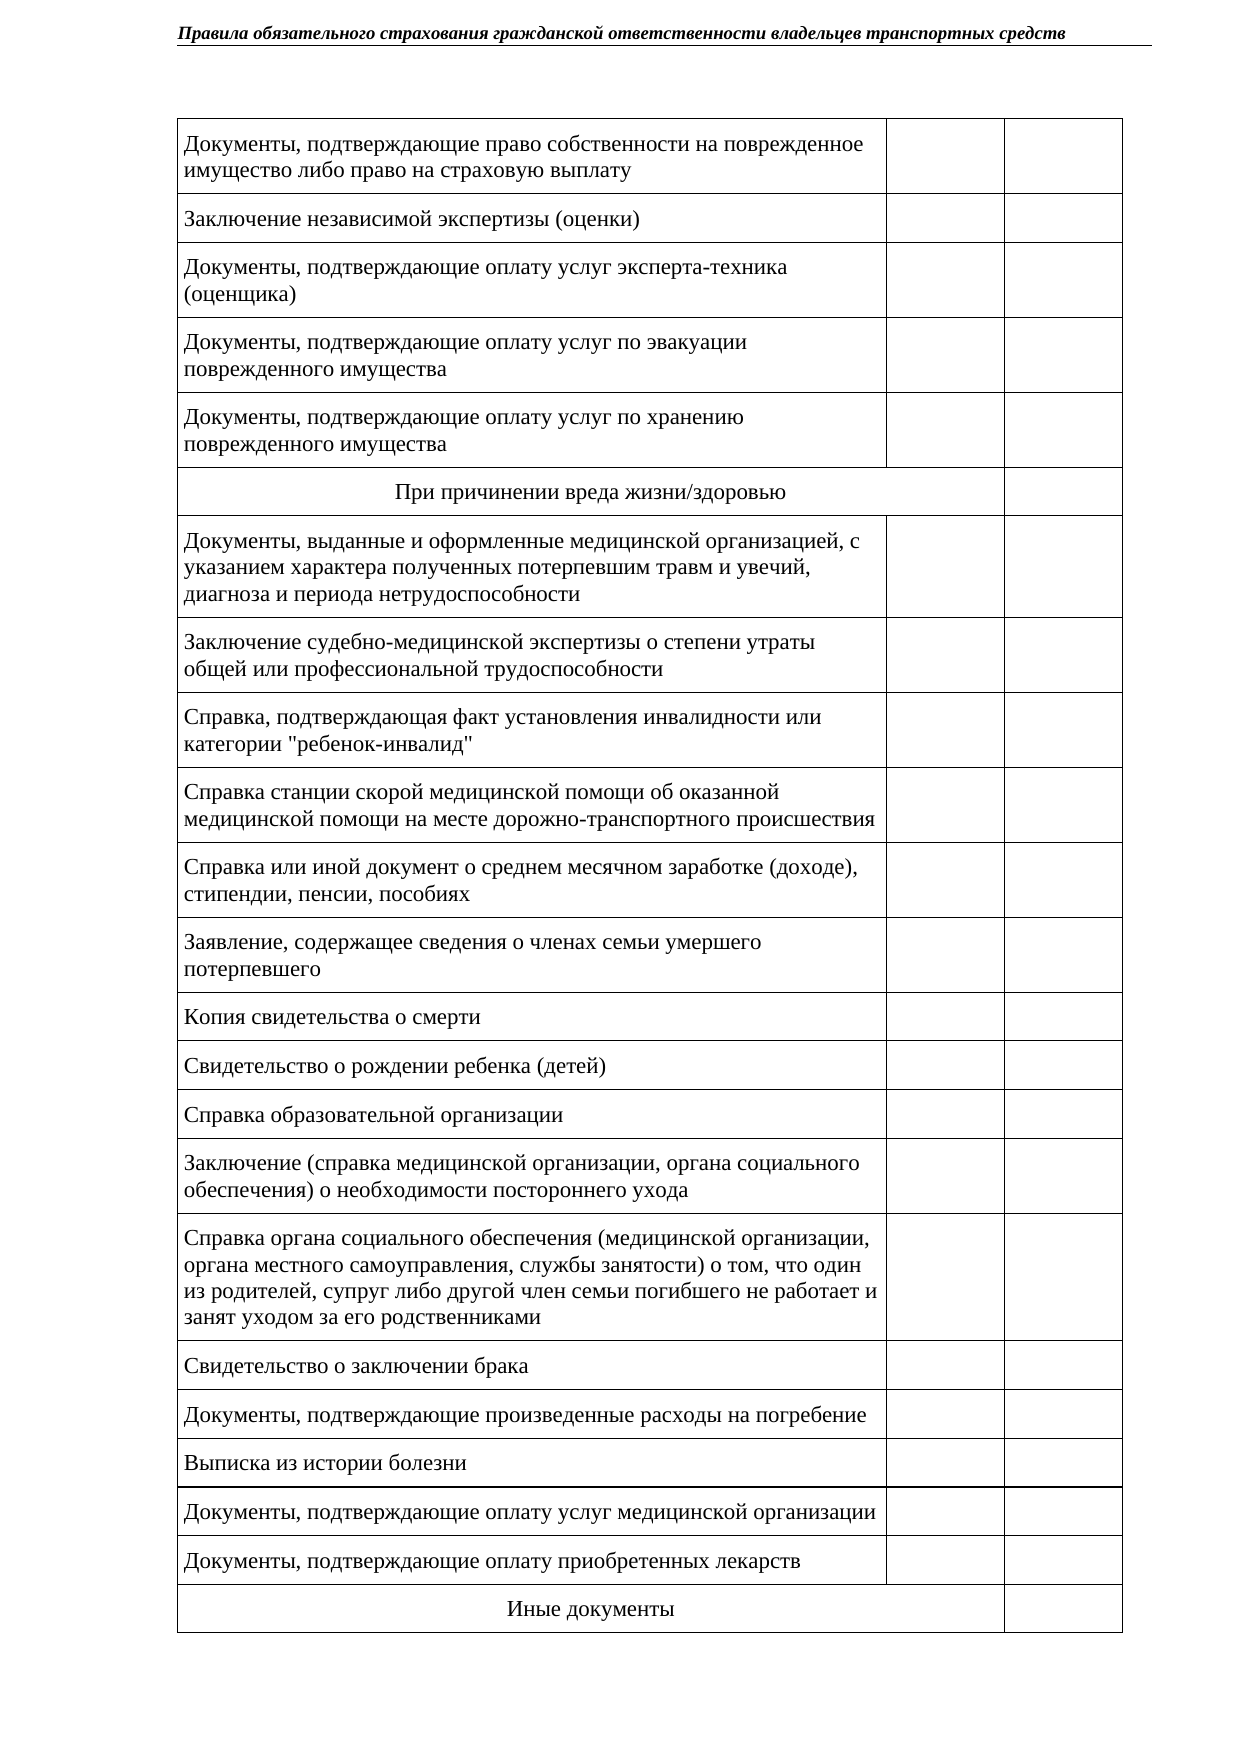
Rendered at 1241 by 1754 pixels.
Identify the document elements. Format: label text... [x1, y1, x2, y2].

table_cell Справка или иной документ о среднем месячном заработке (доходе), стипендии, пенсии, пособиях [178, 843, 886, 917]
table_cell Свидетельство о заключении брака [178, 1341, 886, 1389]
table_cell Справка органа социального обеспечения (медицинской организации, органа местного самоуправления, службы занятости) о том, что один из родителей, супруг либо другой член семьи погибшего не работает и занят уходом за его родственниками [178, 1214, 886, 1340]
table_cell Документы, подтверждающие оплату приобретенных лекарств [178, 1536, 886, 1584]
table_cell Заключение судебно-медицинской экспертизы о степени утраты общей или профессиональной трудоспособности [178, 618, 886, 692]
table_cell [887, 1139, 1004, 1213]
table_cell [1005, 194, 1122, 242]
table_cell Документы, выданные и оформленные медицинской организацией, с указанием характера полученных потерпевшим травм и увечий, диагноза и периода нетрудоспособности [178, 516, 886, 617]
table_cell [887, 194, 1004, 242]
table_cell Заключение независимой экспертизы (оценки) [178, 194, 886, 242]
table_cell [887, 243, 1004, 317]
table_cell [1005, 318, 1122, 392]
table_cell Документы, подтверждающие произведенные расходы на погребение [178, 1390, 886, 1438]
table_cell [1005, 516, 1122, 617]
table_cell При причинении вреда жизни/здоровью [178, 468, 1004, 515]
table_cell [1005, 993, 1122, 1040]
table_cell Справка образовательной организации [178, 1090, 886, 1138]
table_cell [887, 1041, 1004, 1089]
table_cell Документы, подтверждающие оплату услуг эксперта-техника (оценщика) [178, 243, 886, 317]
table_cell [1005, 1090, 1122, 1138]
table_cell [1005, 768, 1122, 842]
table_cell [887, 1214, 1004, 1340]
table_cell [887, 1536, 1004, 1584]
table_cell [887, 119, 1004, 193]
table_cell Выписка из истории болезни [178, 1439, 886, 1486]
table_cell [887, 1090, 1004, 1138]
table_cell [887, 618, 1004, 692]
table_cell Свидетельство о рождении ребенка (детей) [178, 1041, 886, 1089]
table_cell [887, 918, 1004, 992]
table_cell Копия свидетельства о смерти [178, 993, 886, 1040]
table_cell [1005, 119, 1122, 193]
table_cell Справка, подтверждающая факт установления инвалидности или категории "ребенок-инвалид" [178, 693, 886, 767]
table_cell Документы, подтверждающие право собственности на поврежденное имущество либо право на страховую выплату [178, 119, 886, 193]
table_cell Документы, подтверждающие оплату услуг по хранению поврежденного имущества [178, 393, 886, 467]
table_cell [887, 993, 1004, 1040]
table_cell [1005, 468, 1122, 515]
table_cell [887, 1488, 1004, 1535]
table_cell [1005, 1536, 1122, 1584]
table_cell [887, 768, 1004, 842]
table_cell [1005, 393, 1122, 467]
table_cell [1005, 618, 1122, 692]
table_cell [1005, 1390, 1122, 1438]
table_cell [887, 1439, 1004, 1486]
table_cell [1005, 1488, 1122, 1535]
table_cell [1005, 843, 1122, 917]
table_cell [887, 843, 1004, 917]
table_cell [1005, 1585, 1122, 1632]
table_cell [887, 1341, 1004, 1389]
table_cell Иные документы [178, 1585, 1004, 1632]
table_cell [887, 393, 1004, 467]
table_cell Документы, подтверждающие оплату услуг медицинской организации [178, 1488, 886, 1535]
table_cell [887, 516, 1004, 617]
table_cell [1005, 1041, 1122, 1089]
table_cell [1005, 1214, 1122, 1340]
table_cell [1005, 243, 1122, 317]
table_cell [1005, 1341, 1122, 1389]
table_cell [1005, 1439, 1122, 1486]
table_cell [887, 693, 1004, 767]
table_cell [887, 1390, 1004, 1438]
table_cell [1005, 918, 1122, 992]
table_cell Заключение (справка медицинской организации, органа социального обеспечения) о необходимости постороннего ухода [178, 1139, 886, 1213]
table_cell [1005, 1139, 1122, 1213]
table_cell [1005, 693, 1122, 767]
table_cell [887, 318, 1004, 392]
table_cell Справка станции скорой медицинской помощи об оказанной медицинской помощи на месте дорожно-транспортного происшествия [178, 768, 886, 842]
table_cell Документы, подтверждающие оплату услуг по эвакуации поврежденного имущества [178, 318, 886, 392]
table_cell Заявление, содержащее сведения о членах семьи умершего потерпевшего [178, 918, 886, 992]
